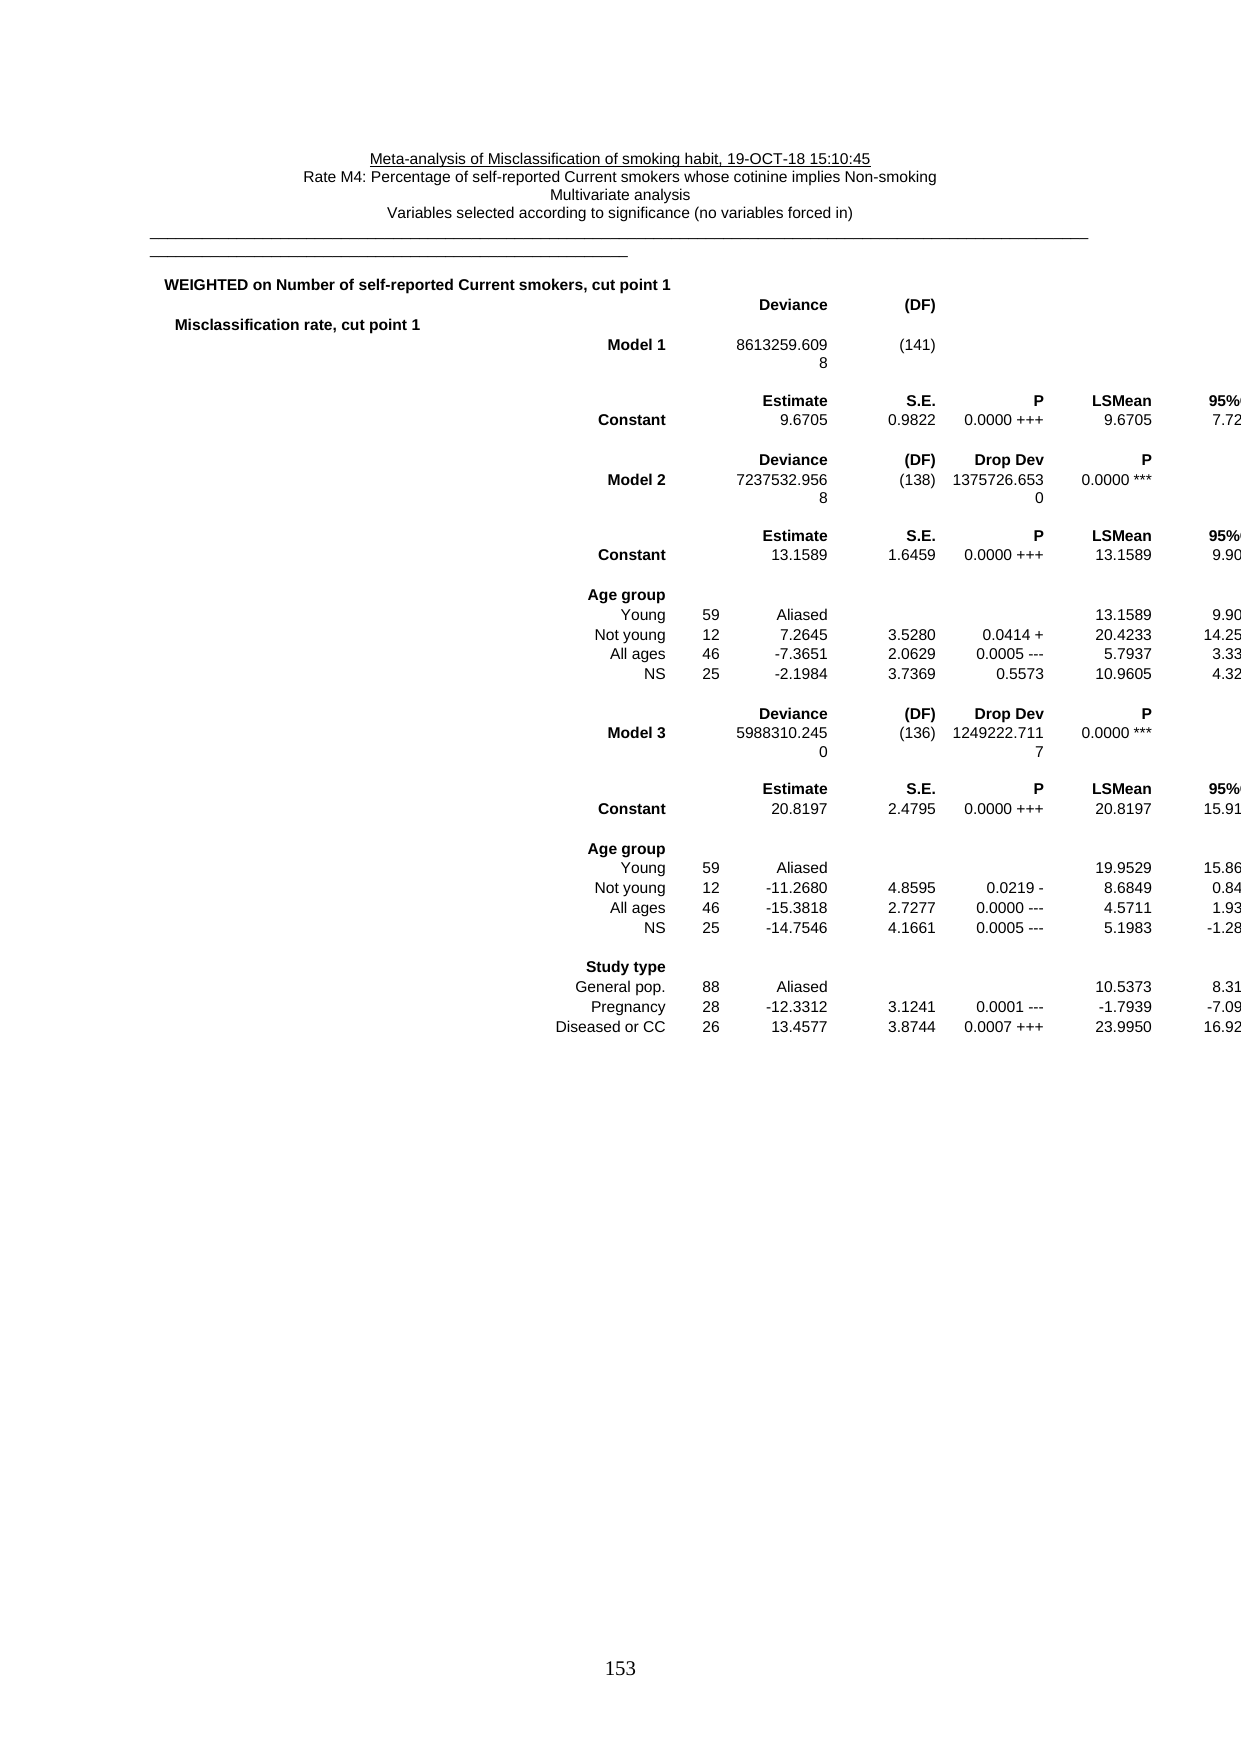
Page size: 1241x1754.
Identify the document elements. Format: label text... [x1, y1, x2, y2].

text ___________________________________________________________________________________________________________________________________________________________________ [150, 222, 1090, 258]
text Variables selected according to significance (no variables forced in) [150, 204, 1090, 222]
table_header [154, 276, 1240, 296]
text Meta-analysis of Misclassification of smoking habit, 19-OCT-18 15:10:45 [150, 150, 1090, 168]
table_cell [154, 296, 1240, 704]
text Rate M4: Percentage of self-reported Current smokers whose cotinine implies Non-smoking [150, 168, 1090, 186]
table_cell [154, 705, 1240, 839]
text Multivariate analysis [150, 186, 1090, 204]
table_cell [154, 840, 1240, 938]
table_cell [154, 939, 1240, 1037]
